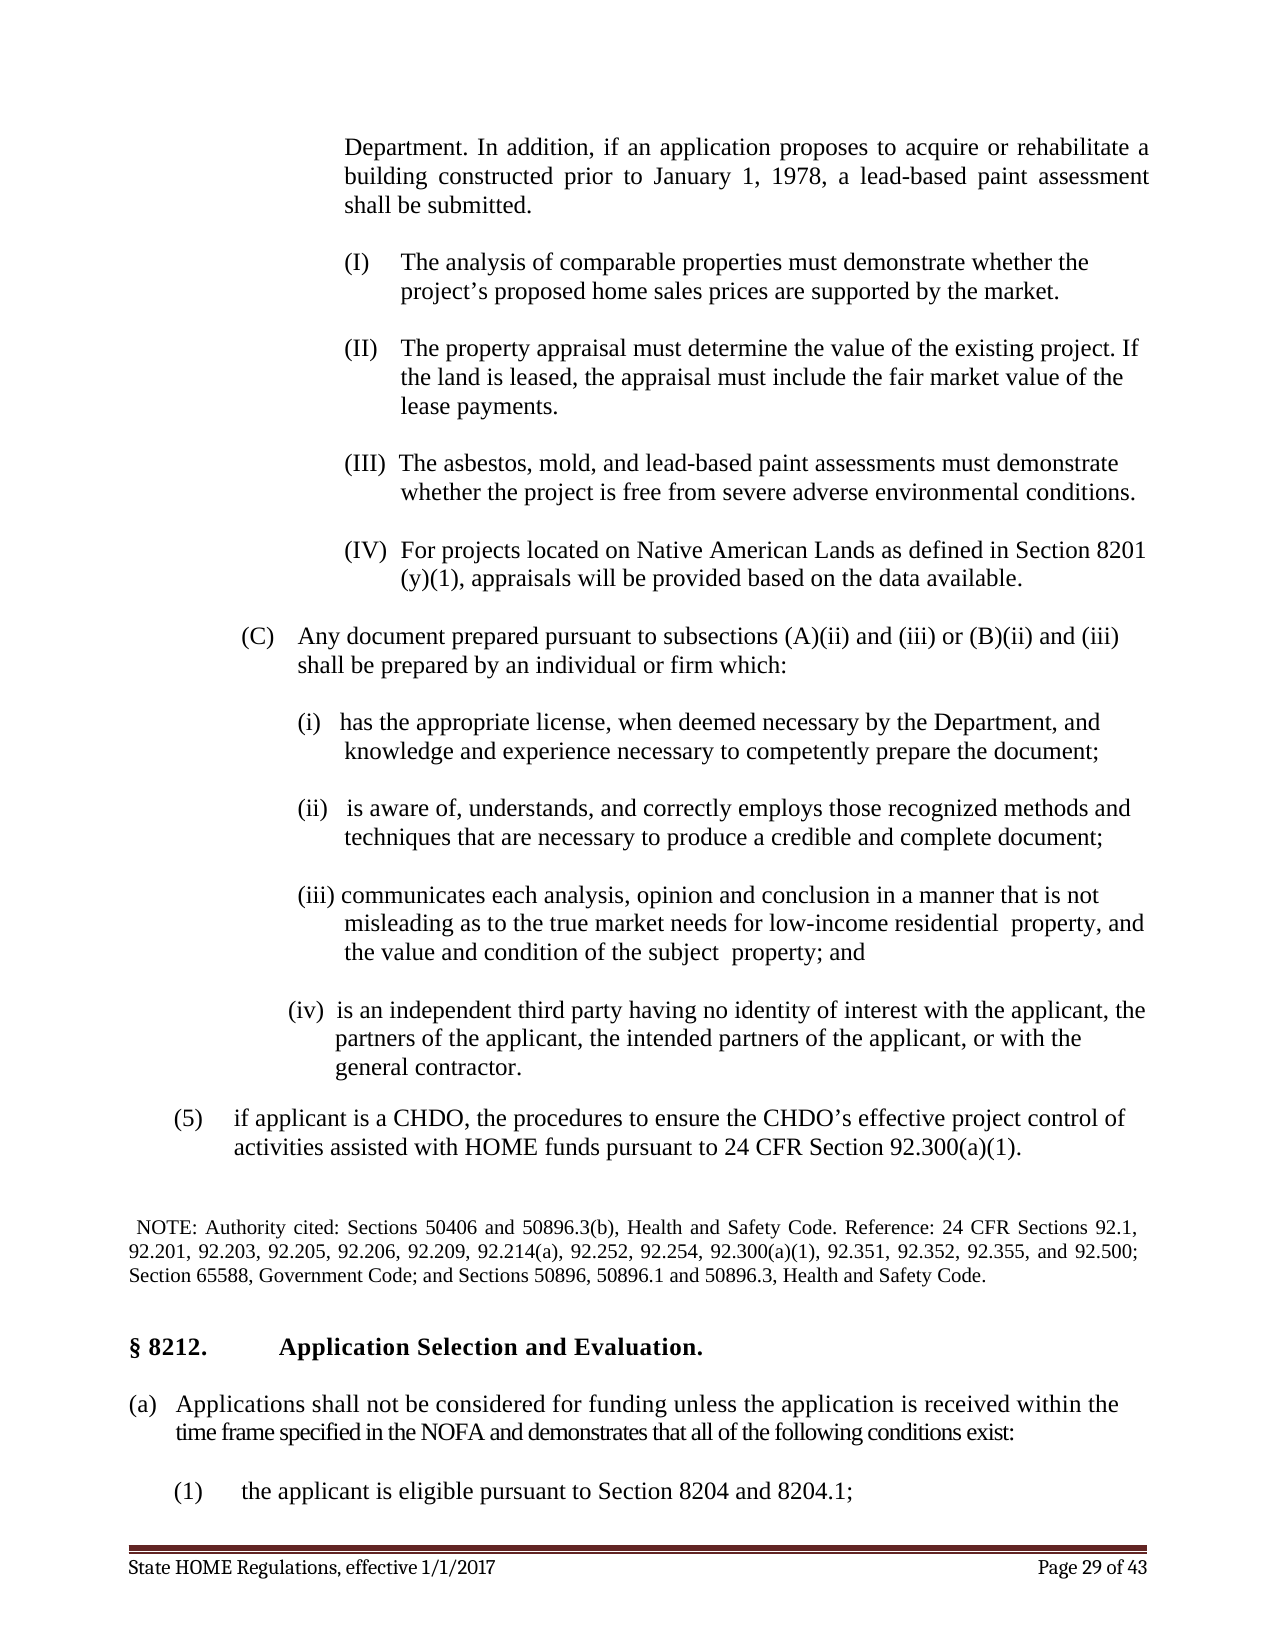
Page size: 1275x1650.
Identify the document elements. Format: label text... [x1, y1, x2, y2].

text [297, 132, 1150, 218]
text (5) if applicant is a CHDO, the procedures to ensure the CHDO’s effective project control of activities assisted with HOME funds pursuant to 24 CFR Section 92.300(a)(1). [173, 1103, 1147, 1161]
text NOTE: Authority cited: Sections 50406 and 50896.3(b), Health and Safety Code. Reference: 24 CFR Sections 92.1, 92.201, 92.203, 92.205, 92.206, 92.209, 92.214(a), 92.252, 92.254, 92.300(a)(1), 92.351, 92.352, 92.355, and 92.500; Section 65588, Government Code; and Sections 50896, 50896.1 and 50896.3, Health and Safety Code. [128, 1215, 1139, 1287]
text (a) Applications shall not be considered for funding unless the application is received within the time frame specified in the NOFA and demonstrates that all of the following conditions exist: [128, 1389, 1147, 1446]
text (C) Any document prepared pursuant to subsections (A)(ii) and (iii) or (B)(ii) and (iii) shall be prepared by an individual or firm which: [241, 621, 1154, 678]
text (IV) For projects located on Native American Lands as defined in Section 8201 (y)(1), appraisals will be provided based on the data available. [344, 535, 1154, 592]
text § 8212. Application Selection and Evaluation. [128, 1332, 1147, 1361]
text (iii) communicates each analysis, opinion and conclusion in a manner that is not misleading as to the true market needs for low-income residential property, and the value and condition of the subject property; and [297, 880, 1154, 966]
text (iv) is an independent third party having no identity of interest with the applicant, the partners of the applicant, the intended partners of the applicant, or with the general contractor. [288, 995, 1154, 1081]
text (I) The analysis of comparable properties must demonstrate whether the project’s proposed home sales prices are supported by the market. [344, 247, 1154, 305]
text (II) The property appraisal must determine the value of the existing project. If the land is leased, the appraisal must include the fair market value of the lease payments. [344, 333, 1154, 420]
text (III) The asbestos, mold, and lead-based paint assessments must demonstrate whether the project is free from severe adverse environmental conditions. [344, 448, 1154, 506]
list the applicant is eligible pursuant to Section 8204 and 8204.1; [173, 1476, 1147, 1505]
text (i) has the appropriate license, when deemed necessary by the Department, and knowledge and experience necessary to competently prepare the document; [297, 707, 1154, 765]
text (ii) is aware of, understands, and correctly employs those recognized methods and techniques that are necessary to produce a credible and complete document; [297, 793, 1154, 851]
